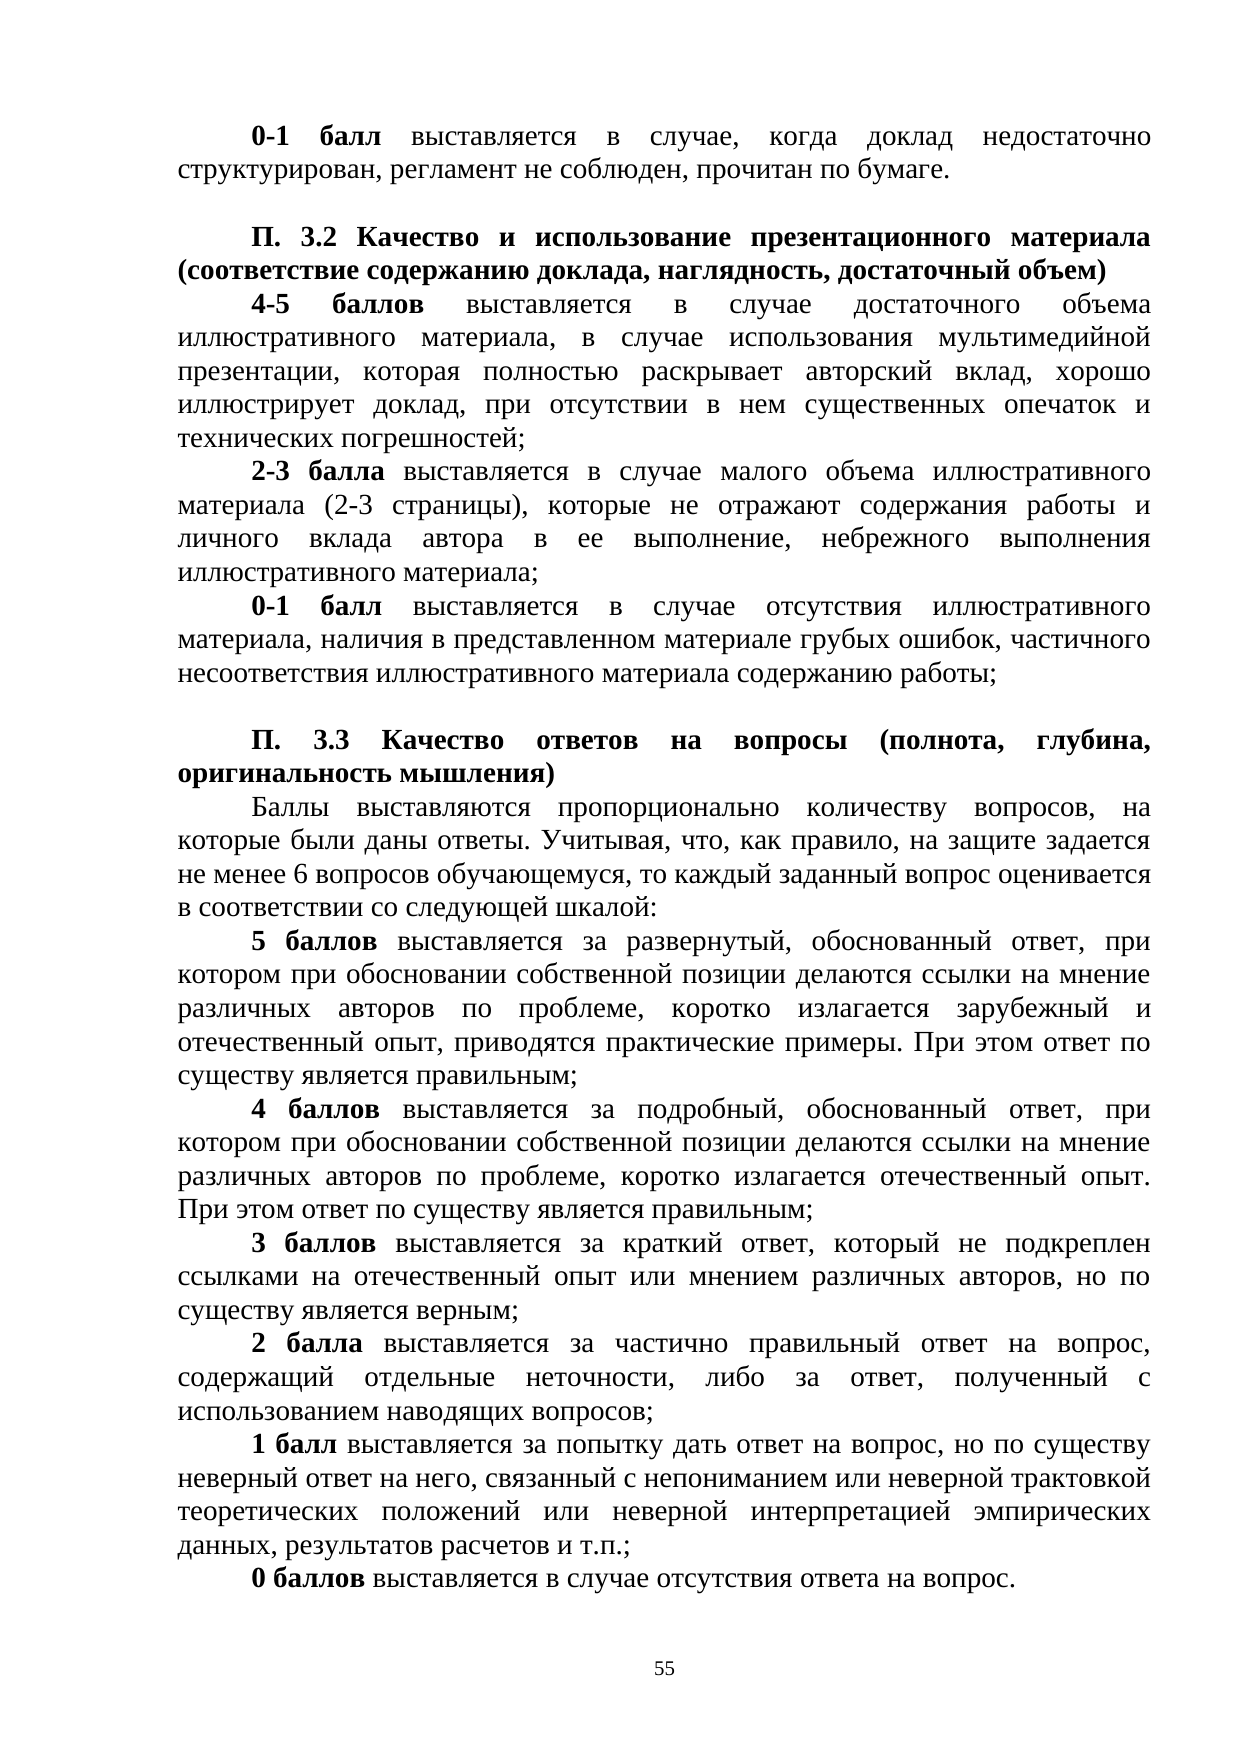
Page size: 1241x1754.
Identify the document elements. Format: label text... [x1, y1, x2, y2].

text 5 баллов выставляется за развернутый, обоснованный ответ, при котором при обосновании собственной позиции делаются ссылки на мнение различных авторов по проблеме, коротко излагается зарубежный и отечественный опыт, приводятся практические примеры. При этом ответ по существу является правильным; [177, 923, 1152, 1091]
text П. 3.2 Качество и использование презентационного материала (соответствие содержанию доклада, наглядность, достаточный объем) [177, 219, 1152, 286]
text 0-1 балл выставляется в случае, когда доклад недостаточно структурирован, регламент не соблюден, прочитан по бумаге. [177, 118, 1152, 185]
text 1 балл выставляется за попытку дать ответ на вопрос, но по существу неверный ответ на него, связанный с непониманием или неверной трактовкой теоретических положений или неверной интерпретацией эмпирических данных, результатов расчетов и т.п.; [177, 1426, 1152, 1560]
text П. 3.3 Качество ответов на вопросы (полнота, глубина, оригинальность мышления) [177, 722, 1152, 789]
text 2 балла выставляется за частично правильный ответ на вопрос, содержащий отдельные неточности, либо за ответ, полученный с использованием наводящих вопросов; [177, 1326, 1152, 1426]
text 3 баллов выставляется за краткий ответ, который не подкреплен ссылками на отечественный опыт или мнением различных авторов, но по существу является верным; [177, 1225, 1152, 1326]
text 0 баллов выставляется в случае отсутствия ответа на вопрос. [177, 1560, 1152, 1594]
text Баллы выставляются пропорционально количеству вопросов, на которые были даны ответы. Учитывая, что, как правило, на защите задается не менее 6 вопросов обучающемуся, то каждый заданный вопрос оценивается в соответствии со следующей шкалой: [177, 789, 1152, 923]
text 4 баллов выставляется за подробный, обоснованный ответ, при котором при обосновании собственной позиции делаются ссылки на мнение различных авторов по проблеме, коротко излагается отечественный опыт. При этом ответ по существу является правильным; [177, 1091, 1152, 1225]
text 4-5 баллов выставляется в случае достаточного объема иллюстративного материала, в случае использования мультимедийной презентации, которая полностью раскрывает авторский вклад, хорошо иллюстрирует доклад, при отсутствии в нем существенных опечаток и технических погрешностей; [177, 286, 1152, 453]
text 0-1 балл выставляется в случае отсутствия иллюстративного материала, наличия в представленном материале грубых ошибок, частичного несоответствия иллюстративного материала содержанию работы; [177, 588, 1152, 688]
text 2-3 балла выставляется в случае малого объема иллюстративного материала (2-3 страницы), которые не отражают содержания работы и личного вклада автора в ее выполнение, небрежного выполнения иллюстративного материала; [177, 453, 1152, 588]
